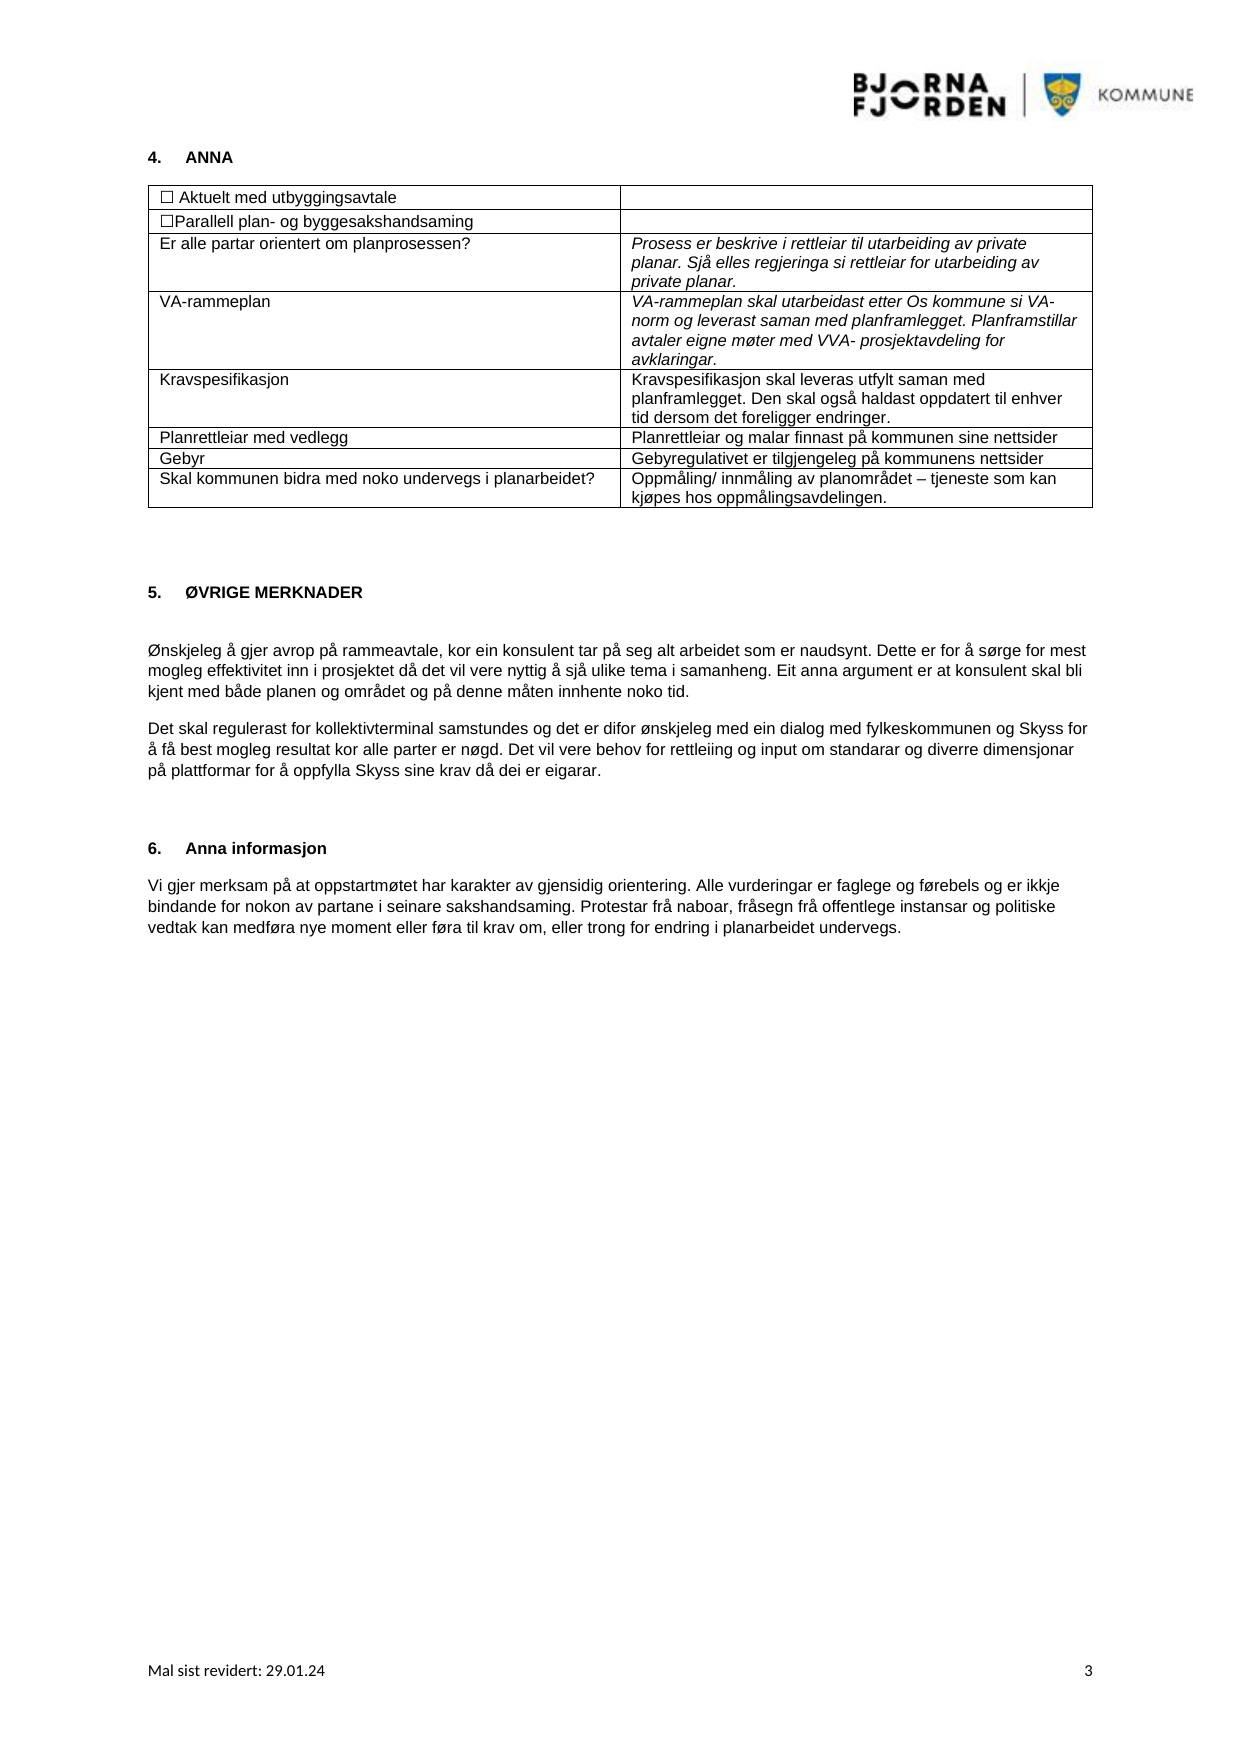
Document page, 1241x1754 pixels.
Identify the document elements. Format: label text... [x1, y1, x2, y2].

table_cell Skal kommunen bidra med noko undervegs i planarbeidet? [149, 469, 620, 507]
table_cell Parallell plan- og byggesakshandsaming [149, 210, 620, 232]
table_header Aktuelt med utbyggingsavtale [149, 186, 620, 209]
list ØVRIGE MERKNADER [148, 583, 1093, 602]
table_cell Planrettleiar med vedlegg [149, 428, 620, 447]
table_cell Oppmåling/ innmåling av planområdet – tjeneste som kan kjøpes hos oppmålingsavdelingen. [621, 469, 1092, 507]
picture [852, 61, 1193, 121]
table_header [621, 186, 1092, 209]
text Det skal regulerast for kollektivterminal samstundes og det er difor ønskjeleg med ein dialog med fylkeskommunen og Skyss for å få best mogleg resultat kor alle parter er nøgd. Det vil vere behov for rettleiing og input om standarar og diverre dimensjonar på plattformar for å oppfylla Skyss sine krav då dei er eigarar. [148, 719, 1093, 779]
table_cell [621, 210, 1092, 232]
table_cell Prosess er beskrive i rettleiar til utarbeiding av private planar. Sjå elles regjeringa si rettleiar for utarbeiding av private planar. [621, 234, 1092, 291]
table_cell Planrettleiar og malar finnast på kommunen sine nettsider [621, 428, 1092, 447]
text Vi gjer merksam på at oppstartmøtet har karakter av gjensidig orientering. Alle vurderingar er faglege og førebels og er ikkje bindande for nokon av partane i seinare sakshandsaming. Protestar frå naboar, fråsegn frå offentlege instansar og politiske vedtak kan medføra nye moment eller føra til krav om, eller trong for endring i planarbeidet undervegs. [148, 876, 1093, 937]
table_cell Kravspesifikasjon [149, 370, 620, 427]
text Ønskjeleg å gjer avrop på rammeavtale, kor ein konsulent tar på seg alt arbeidet som er naudsynt. Dette er for å sørge for mest mogleg effektivitet inn i prosjektet då det vil vere nyttig å sjå ulike tema i samanheng. Eit anna argument er at konsulent skal bli kjent med både planen og området og på denne måten innhente noko tid. [148, 641, 1093, 701]
list Anna informasjon [148, 839, 1093, 858]
table_cell VA-rammeplan skal utarbeidast etter Os kommune si VA-norm og leverast saman med planframlegget. Planframstillar avtaler eigne møter med VVA- prosjektavdeling for avklaringar. [621, 292, 1092, 369]
table_cell VA-rammeplan [149, 292, 620, 369]
table_cell Gebyregulativet er tilgjengeleg på kommunens nettsider [621, 449, 1092, 468]
table_cell Kravspesifikasjon skal leveras utfylt saman med planframlegget. Den skal også haldast oppdatert til enhver tid dersom det foreligger endringer. [621, 370, 1092, 427]
list ANNA [148, 148, 1093, 167]
table_cell Gebyr [149, 449, 620, 468]
table_cell Er alle partar orientert om planprosessen? [149, 234, 620, 291]
